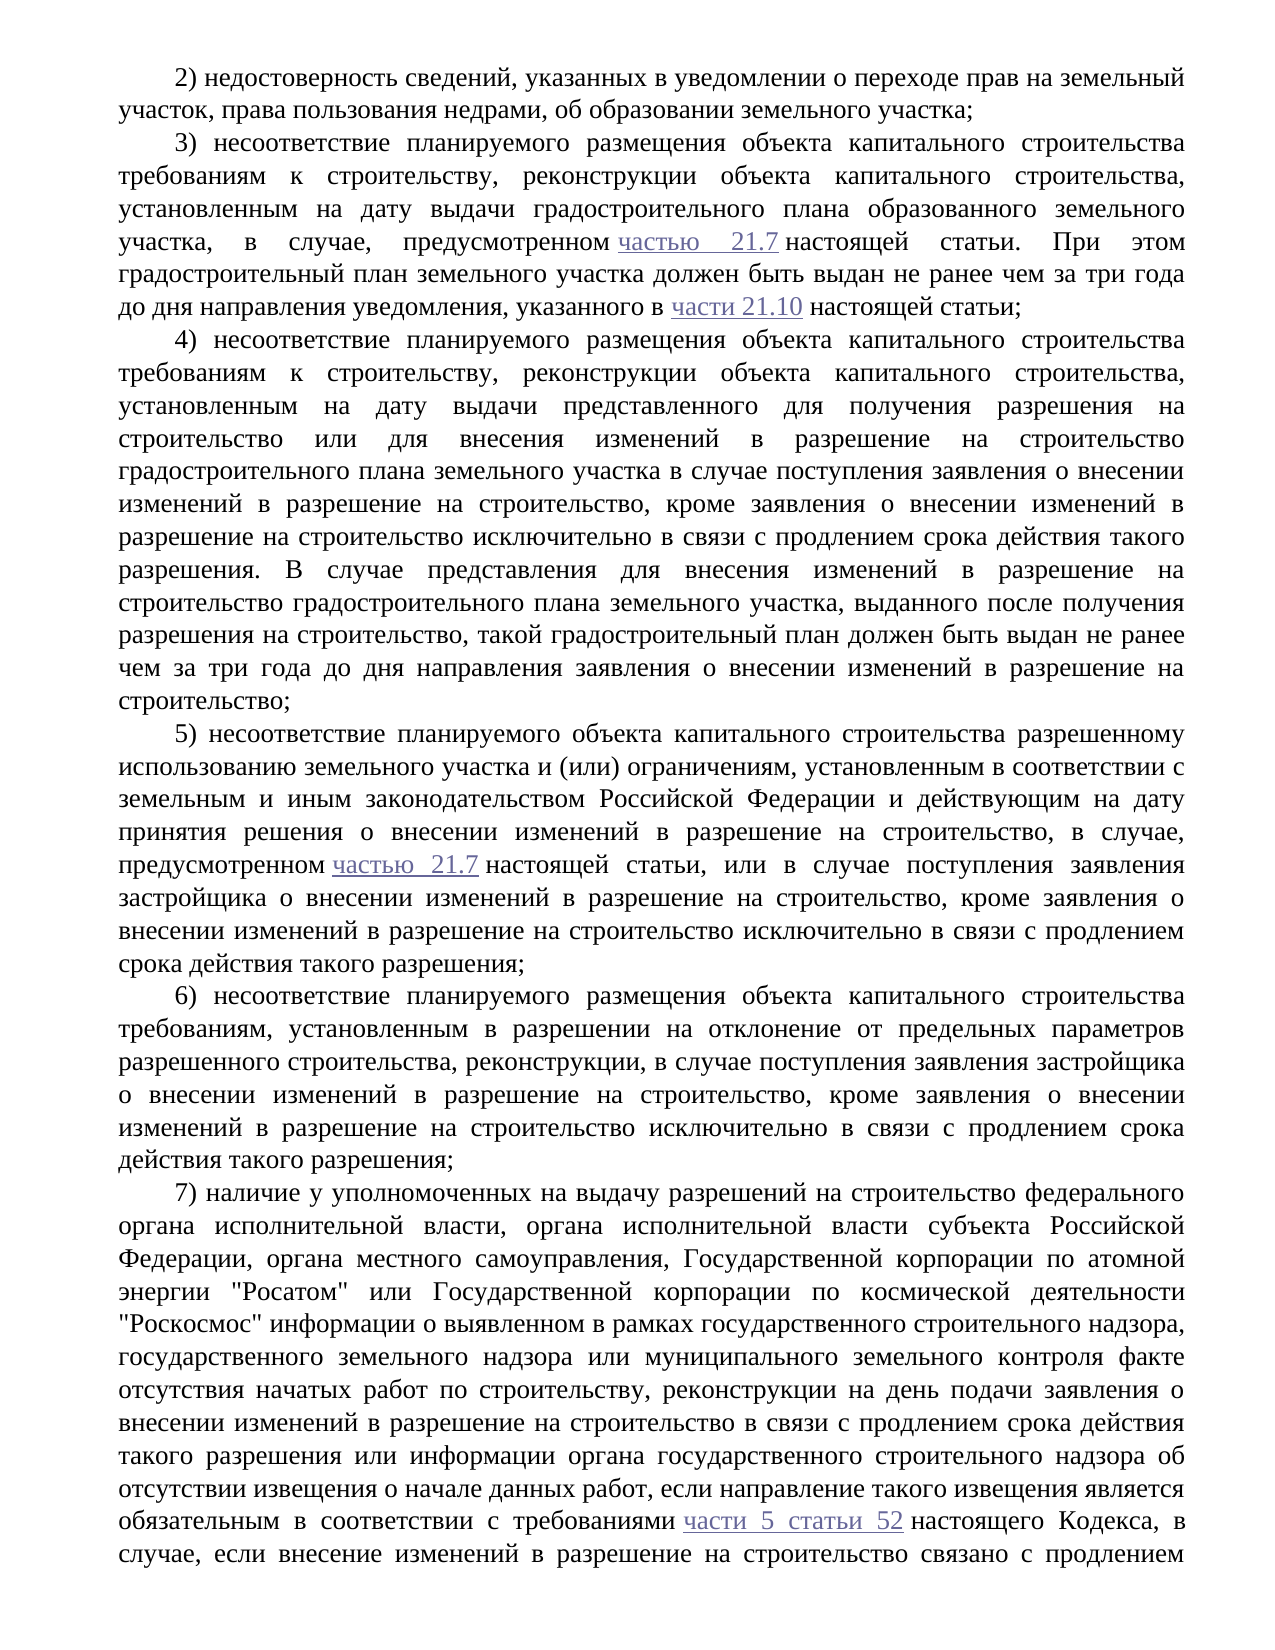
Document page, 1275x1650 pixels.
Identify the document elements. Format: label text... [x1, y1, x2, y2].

text 6) несоответствие планируемого размещения объекта капитального строительства требованиям, установленным в разрешении на отклонение от предельных параметров разрешенного строительства, реконструкции, в случае поступления заявления застройщика о внесении изменений в разрешение на строительство, кроме заявления о внесении изменений в разрешение на строительство исключительно в связи с продлением срока действия такого разрешения; [118, 978, 1186, 1175]
text 5) несоответствие планируемого объекта капитального строительства разрешенному использованию земельного участка и (или) ограничениям, установленным в соответствии с земельным и иным законодательством Российской Федерации и действующим на дату принятия решения о внесении изменений в разрешение на строительство, в случае, предусмотренном частью 21.7 настоящей статьи, или в случае поступления заявления застройщика о внесении изменений в разрешение на строительство, кроме заявления о внесении изменений в разрешение на строительство исключительно в связи с продлением срока действия такого разрешения; [118, 715, 1186, 978]
text 3) несоответствие планируемого размещения объекта капитального строительства требованиям к строительству, реконструкции объекта капитального строительства, установленным на дату выдачи градостроительного плана образованного земельного участка, в случае, предусмотренном частью 21.7 настоящей статьи. При этом градостроительный план земельного участка должен быть выдан не ранее чем за три года до дня направления уведомления, указанного в части 21.10 настоящей статьи; [118, 125, 1186, 322]
text 2) недостоверность сведений, указанных в уведомлении о переходе прав на земельный участок, права пользования недрами, об образовании земельного участка; [118, 59, 1186, 125]
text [118, 1175, 1186, 1568]
text 4) несоответствие планируемого размещения объекта капитального строительства требованиям к строительству, реконструкции объекта капитального строительства, установленным на дату выдачи представленного для получения разрешения на строительство или для внесения изменений в разрешение на строительство градостроительного плана земельного участка в случае поступления заявления о внесении изменений в разрешение на строительство, кроме заявления о внесении изменений в разрешение на строительство исключительно в связи с продлением срока действия такого разрешения. В случае представления для внесения изменений в разрешение на строительство градостроительного плана земельного участка, выданного после получения разрешения на строительство, такой градостроительный план должен быть выдан не ранее чем за три года до дня направления заявления о внесении изменений в разрешение на строительство; [118, 322, 1186, 715]
